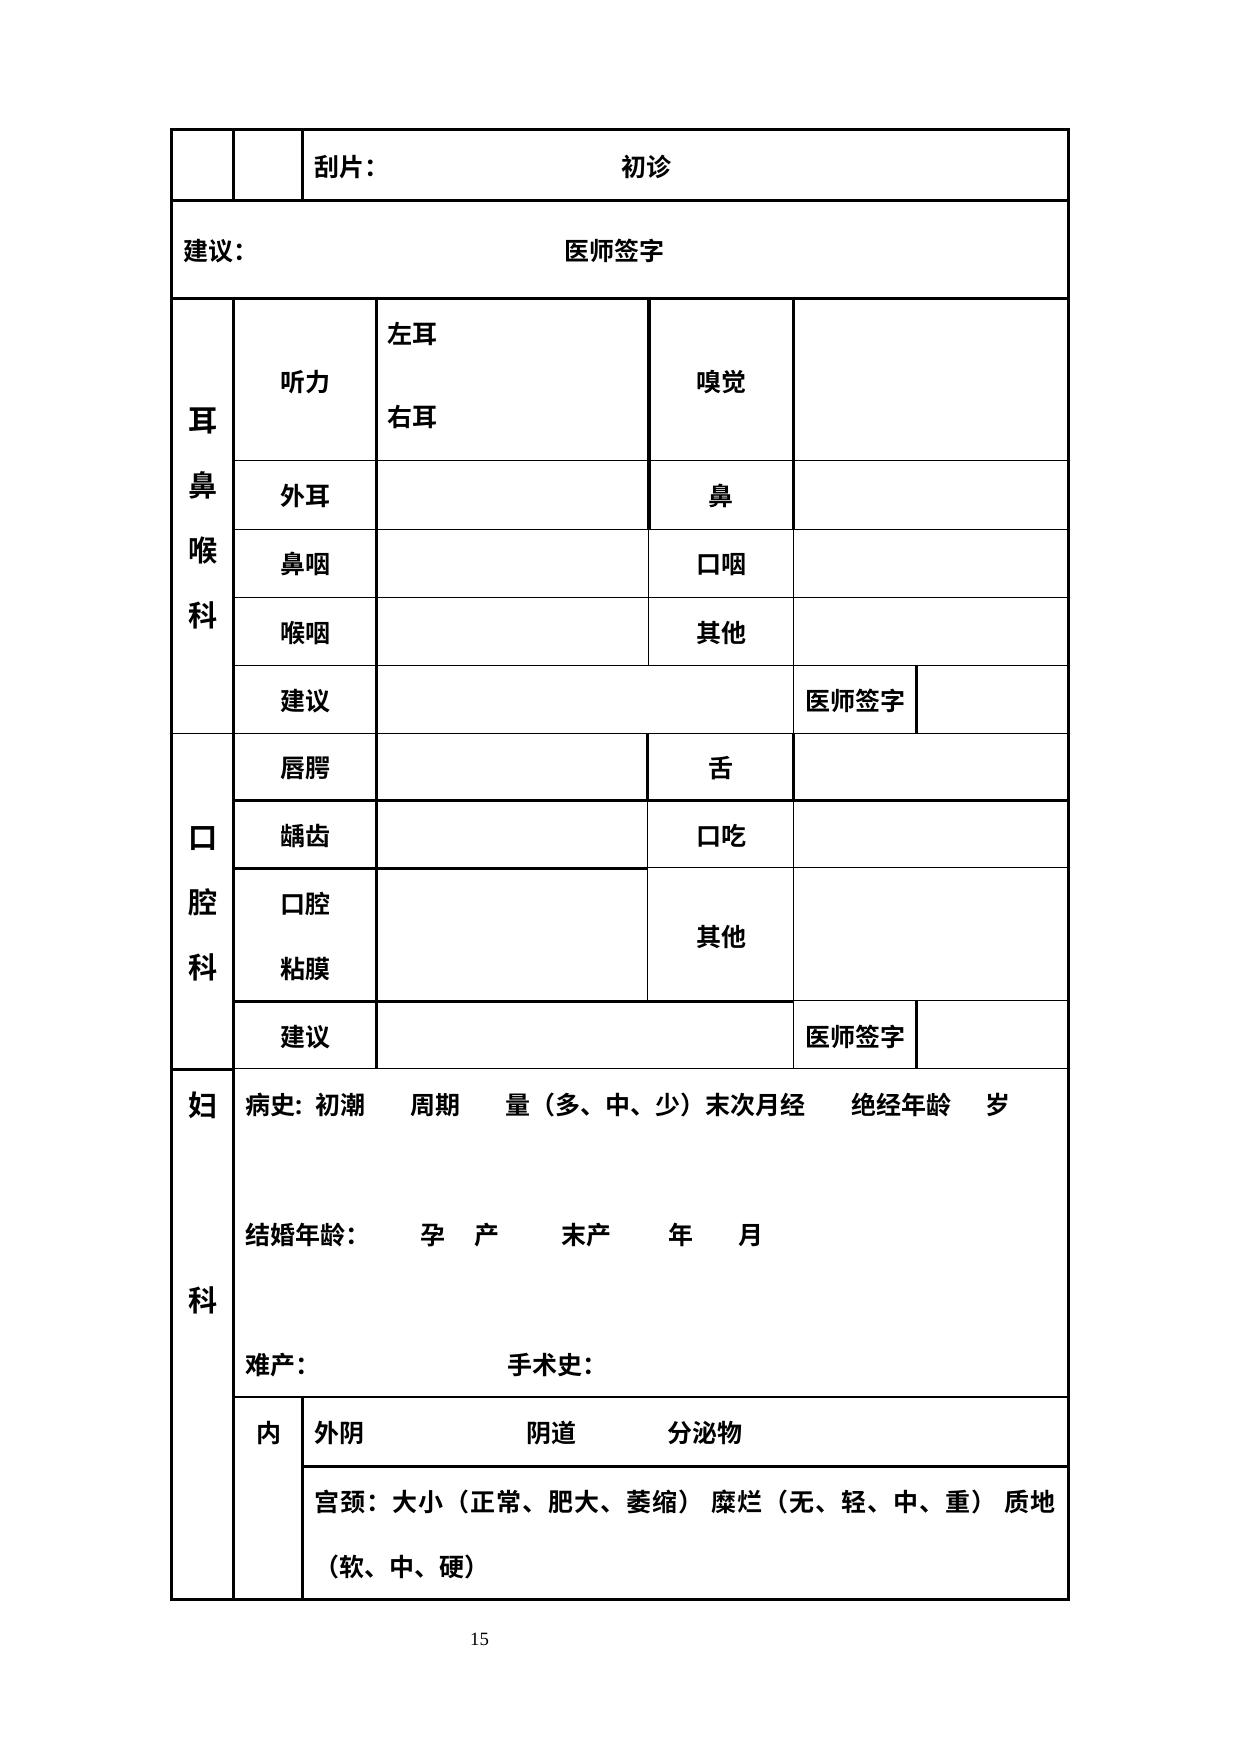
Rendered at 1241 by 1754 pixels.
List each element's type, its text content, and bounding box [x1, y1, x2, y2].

table_cell [794, 868, 1067, 1000]
table_cell [378, 802, 647, 867]
table_cell 鼻咽 [235, 530, 375, 597]
table_cell [795, 300, 1067, 460]
table_cell 喉咽 [235, 598, 375, 665]
table_cell 内 诊 [235, 1398, 301, 1598]
table_cell 耳鼻喉科 [173, 300, 232, 733]
table_cell [918, 1001, 1067, 1068]
table_cell [795, 461, 1067, 528]
table_cell 口腔科 [173, 734, 232, 1068]
table_cell [918, 666, 1067, 733]
table_cell [378, 870, 647, 1000]
table_cell 口咽 [649, 530, 793, 597]
table_cell 唇腭 [235, 734, 375, 799]
table_cell [378, 1003, 793, 1068]
table_cell 口吃 [648, 802, 793, 867]
table_cell [794, 598, 1067, 665]
table_cell 外阴 [304, 1398, 394, 1464]
table_cell 阴道 分泌物 [395, 1398, 1067, 1464]
table_cell 外耳 [235, 461, 375, 528]
table_cell [794, 530, 1067, 597]
table_cell 刮片： 初诊 [304, 131, 1067, 199]
table_cell 口腔 粘膜 [235, 870, 375, 1000]
table_cell [378, 734, 646, 799]
table_cell 建议 [235, 666, 375, 733]
table_cell [378, 461, 647, 528]
table_cell 嗅觉 [651, 300, 792, 460]
table_cell 医师签字 [794, 666, 915, 733]
table_cell 宫颈：大小（正常、肥大、萎缩） 糜烂（无、轻、中、重） 质地（软、中、硬） [304, 1468, 1067, 1598]
table_cell 其他 [649, 598, 793, 665]
table_cell [378, 598, 648, 665]
table_cell 建议： 医师签字 [173, 202, 1067, 297]
table_cell 建议 [235, 1003, 375, 1068]
table_cell 其他 [648, 868, 793, 1000]
table_cell 鼻 [651, 461, 792, 528]
table_cell [378, 530, 648, 597]
table_cell [795, 734, 1067, 799]
table_cell 听力 [235, 300, 375, 460]
table_cell 医师签字 [794, 1001, 915, 1068]
table_cell 左耳 右耳 [378, 300, 647, 460]
table_cell 龋齿 [235, 802, 375, 867]
table_cell [378, 666, 793, 733]
table_cell [794, 802, 1067, 867]
table_cell 妇 科 [173, 1071, 232, 1598]
table_cell 病史: 初潮 周期 量（多、中、少）末次月经 绝经年龄 岁 结婚年龄： 孕 产 末产 年 月 难产： 手术史： [235, 1069, 1067, 1396]
table_cell 舌 [649, 734, 792, 799]
